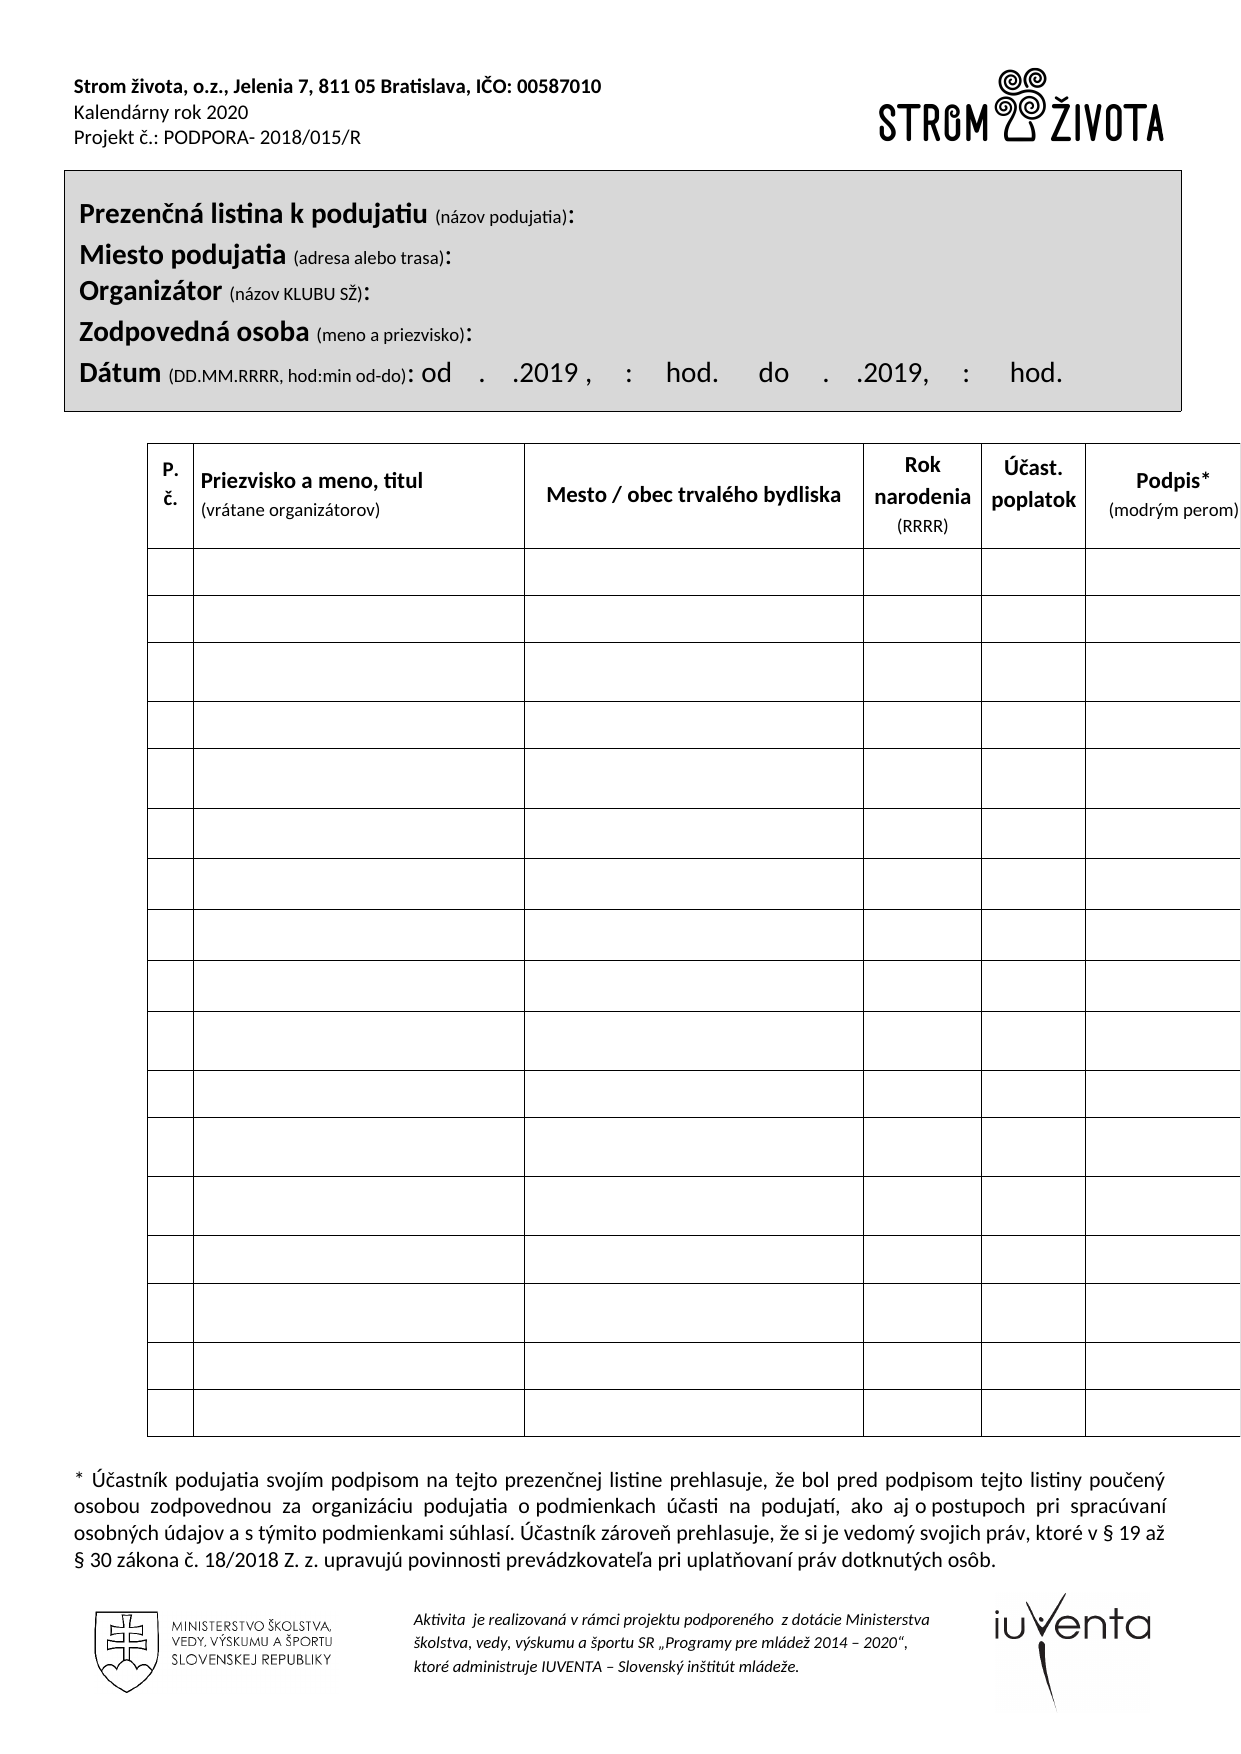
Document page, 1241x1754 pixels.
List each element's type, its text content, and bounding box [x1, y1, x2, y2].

table_cell [194, 859, 524, 909]
table_cell [525, 749, 863, 807]
table_cell [1086, 1012, 1240, 1070]
table_header Priezvisko a meno, titul (vrátane organizátorov) [194, 444, 524, 547]
table_cell [525, 643, 863, 701]
table_cell [1086, 549, 1240, 595]
table_header Účast. poplatok [982, 444, 1085, 547]
table_cell [525, 702, 863, 748]
table_cell [864, 1390, 981, 1436]
table_cell [864, 1071, 981, 1117]
picture [93, 1611, 339, 1694]
table_cell [194, 961, 524, 1011]
table_cell [194, 1177, 524, 1235]
table_cell [864, 859, 981, 909]
table_cell [525, 549, 863, 595]
table_cell [194, 1390, 524, 1436]
table_cell [982, 596, 1085, 642]
table_cell [194, 1284, 524, 1342]
table_cell [982, 1390, 1085, 1436]
table_cell [194, 1012, 524, 1070]
picture [995, 1592, 1150, 1713]
table_cell [194, 910, 524, 960]
table_cell [864, 702, 981, 748]
table_cell [525, 1284, 863, 1342]
table_cell [148, 809, 193, 858]
table_cell [194, 1071, 524, 1117]
table_cell [864, 549, 981, 595]
table_cell [148, 859, 193, 909]
table_cell [148, 1236, 193, 1282]
table_cell [864, 809, 981, 858]
text * Účastník podujatia svojím podpisom na tejto prezenčnej listine prehlasuje, že bol pred podpisom tejto listiny poučený osobou zodpovednou za organizáciu podujatia o podmienkach účasti na podujatí, ako aj o postupoch pri spracúvaní osobných údajov a s týmito podmienkami súhlasí. Účastník zároveň prehlasuje, že si je vedomý svojich práv, ktoré v § 19 až § 30 zákona č. 18/2018 Z. z. upravujú povinnosti prevádzkovateľa pri uplatňovaní práv dotknutých osôb. [74, 1466, 1166, 1573]
table_cell [982, 1012, 1085, 1070]
table_cell [982, 749, 1085, 807]
table_cell [864, 749, 981, 807]
table_cell [864, 961, 981, 1011]
table_cell [148, 961, 193, 1011]
table_cell [982, 1118, 1085, 1176]
table_cell [1086, 859, 1240, 909]
table_cell [194, 596, 524, 642]
table_cell [982, 809, 1085, 858]
table_cell [148, 1284, 193, 1342]
table_cell [148, 1177, 193, 1235]
table_cell [982, 643, 1085, 701]
table_cell [148, 1390, 193, 1436]
table_cell [148, 549, 193, 595]
table_header Rok narodenia (RRRR) [864, 444, 981, 547]
table_cell [1086, 702, 1240, 748]
table_cell [1086, 596, 1240, 642]
table_cell [1086, 643, 1240, 701]
table_cell [194, 1118, 524, 1176]
table_cell [194, 809, 524, 858]
table_cell [148, 596, 193, 642]
table_cell [1086, 961, 1240, 1011]
table_cell [148, 749, 193, 807]
table_cell [525, 961, 863, 1011]
table_cell [525, 809, 863, 858]
table_cell [864, 1118, 981, 1176]
table_cell [1086, 1118, 1240, 1176]
table_cell [1086, 1390, 1240, 1436]
table_cell [982, 910, 1085, 960]
table_cell [194, 749, 524, 807]
table_cell [982, 1284, 1085, 1342]
table_header P. č. [148, 444, 193, 547]
picture [872, 58, 1173, 147]
table_header Podpis* (modrým perom) [1086, 444, 1240, 547]
table_cell [1086, 1177, 1240, 1235]
table_cell [525, 1118, 863, 1176]
table_cell [1086, 809, 1240, 858]
table_cell [194, 1343, 524, 1389]
table_cell [864, 1012, 981, 1070]
table_cell [194, 1236, 524, 1282]
table_cell [864, 596, 981, 642]
table_cell [982, 961, 1085, 1011]
table_cell [864, 1343, 981, 1389]
table_cell [1086, 1284, 1240, 1342]
table_cell [1086, 910, 1240, 960]
table_cell [1086, 1343, 1240, 1389]
table_cell [525, 1390, 863, 1436]
table_cell [982, 1071, 1085, 1117]
table_cell [194, 702, 524, 748]
table_cell [148, 702, 193, 748]
table_cell [148, 1012, 193, 1070]
table_cell [982, 859, 1085, 909]
table_cell [525, 596, 863, 642]
table_cell [525, 859, 863, 909]
table_cell [982, 1177, 1085, 1235]
table_cell [525, 1236, 863, 1282]
table_cell [194, 549, 524, 595]
table_cell [864, 643, 981, 701]
table_cell [982, 1236, 1085, 1282]
table_cell [1086, 1071, 1240, 1117]
table_cell [148, 1343, 193, 1389]
table_cell [864, 1236, 981, 1282]
table_cell [148, 1071, 193, 1117]
table_cell [525, 1071, 863, 1117]
table_cell [864, 910, 981, 960]
table_cell [148, 1118, 193, 1176]
table_cell [864, 1177, 981, 1235]
table_cell [525, 1012, 863, 1070]
table_cell [1086, 749, 1240, 807]
table_cell [1086, 1236, 1240, 1282]
table_cell [982, 549, 1085, 595]
table_cell [525, 1177, 863, 1235]
table_cell [194, 643, 524, 701]
table_cell [148, 643, 193, 701]
table_cell [864, 1284, 981, 1342]
table_header Mesto / obec trvalého bydliska [525, 444, 863, 547]
table_cell [525, 910, 863, 960]
table_cell [148, 910, 193, 960]
table_cell [982, 1343, 1085, 1389]
table_cell [982, 702, 1085, 748]
table_cell [525, 1343, 863, 1389]
